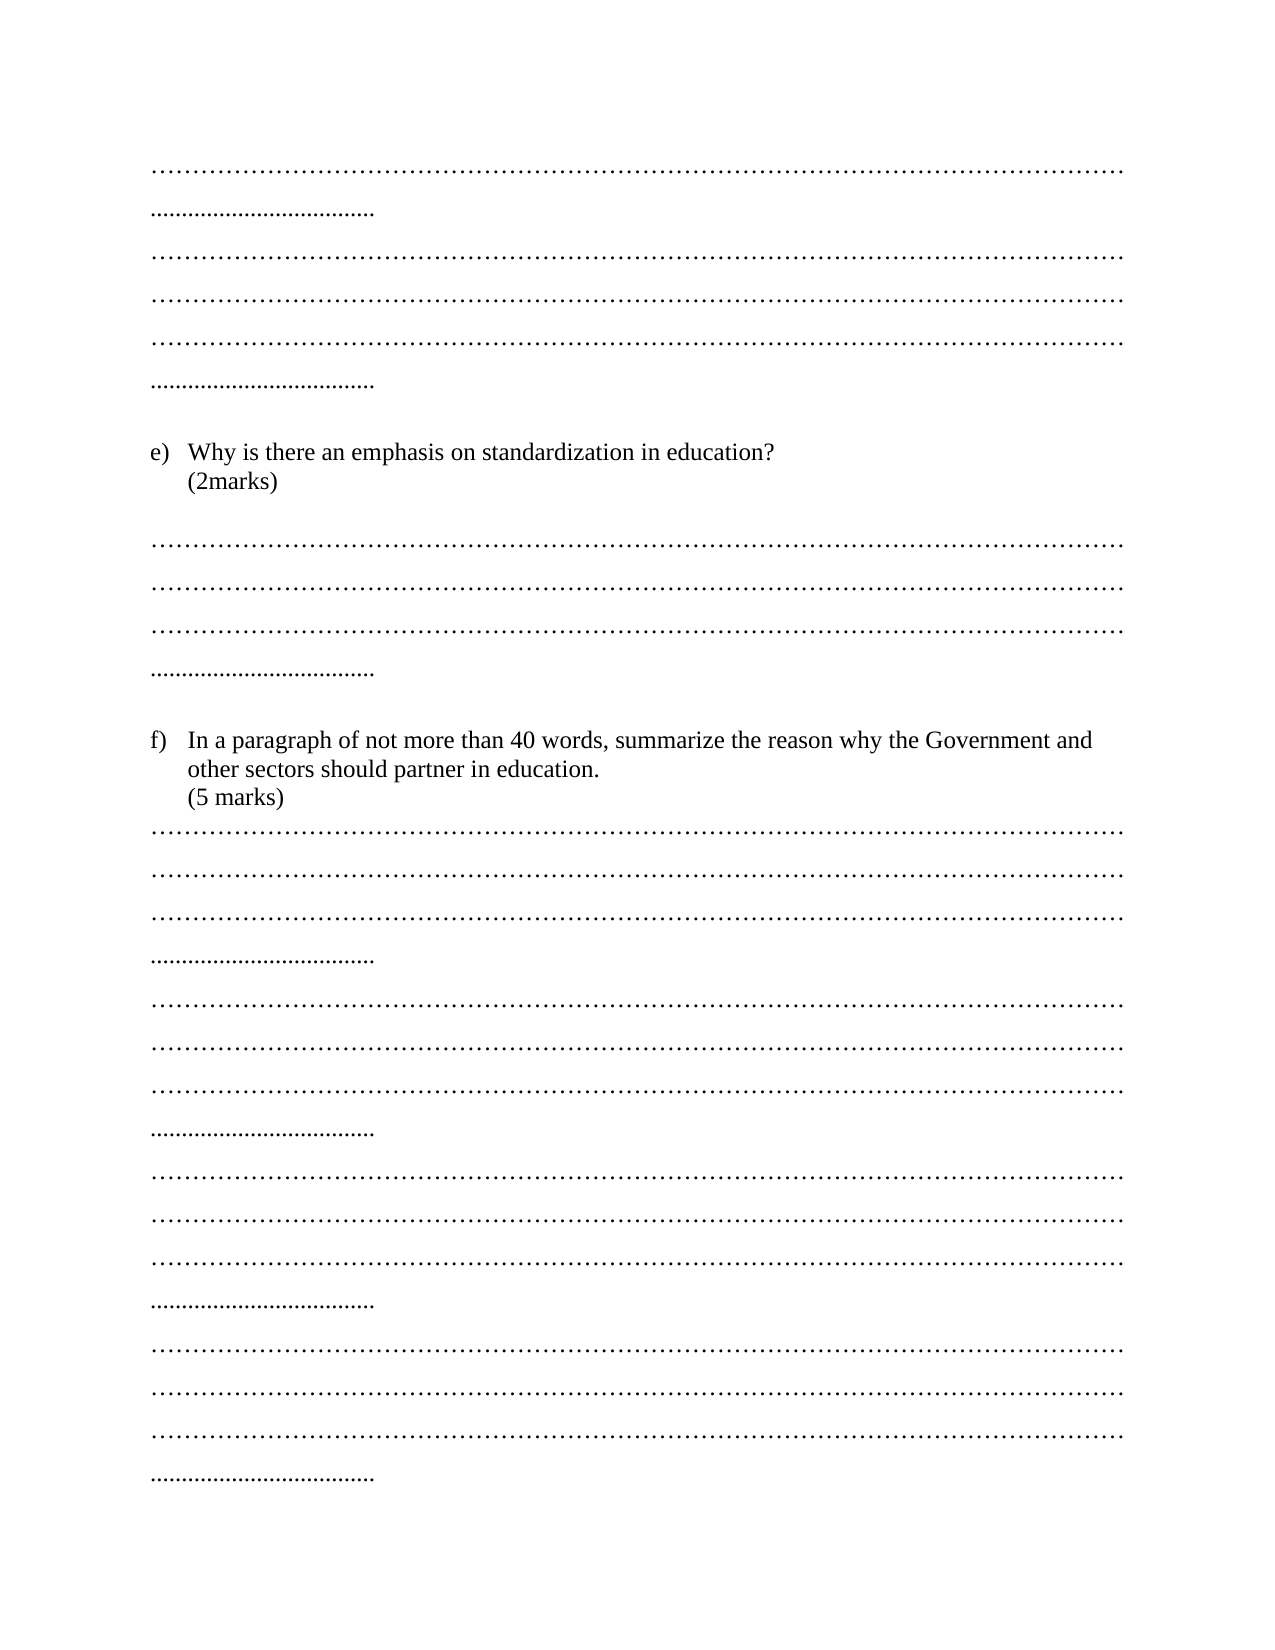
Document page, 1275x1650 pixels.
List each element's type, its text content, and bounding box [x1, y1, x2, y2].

text e) Why is there an emphasis on standardization in education? (2marks) [150, 437, 1125, 495]
text f) In a paragraph of not more than 40 words, summarize the reason why the Government and other sectors should partner in education. (5 marks) [150, 725, 1125, 811]
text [150, 150, 1125, 222]
